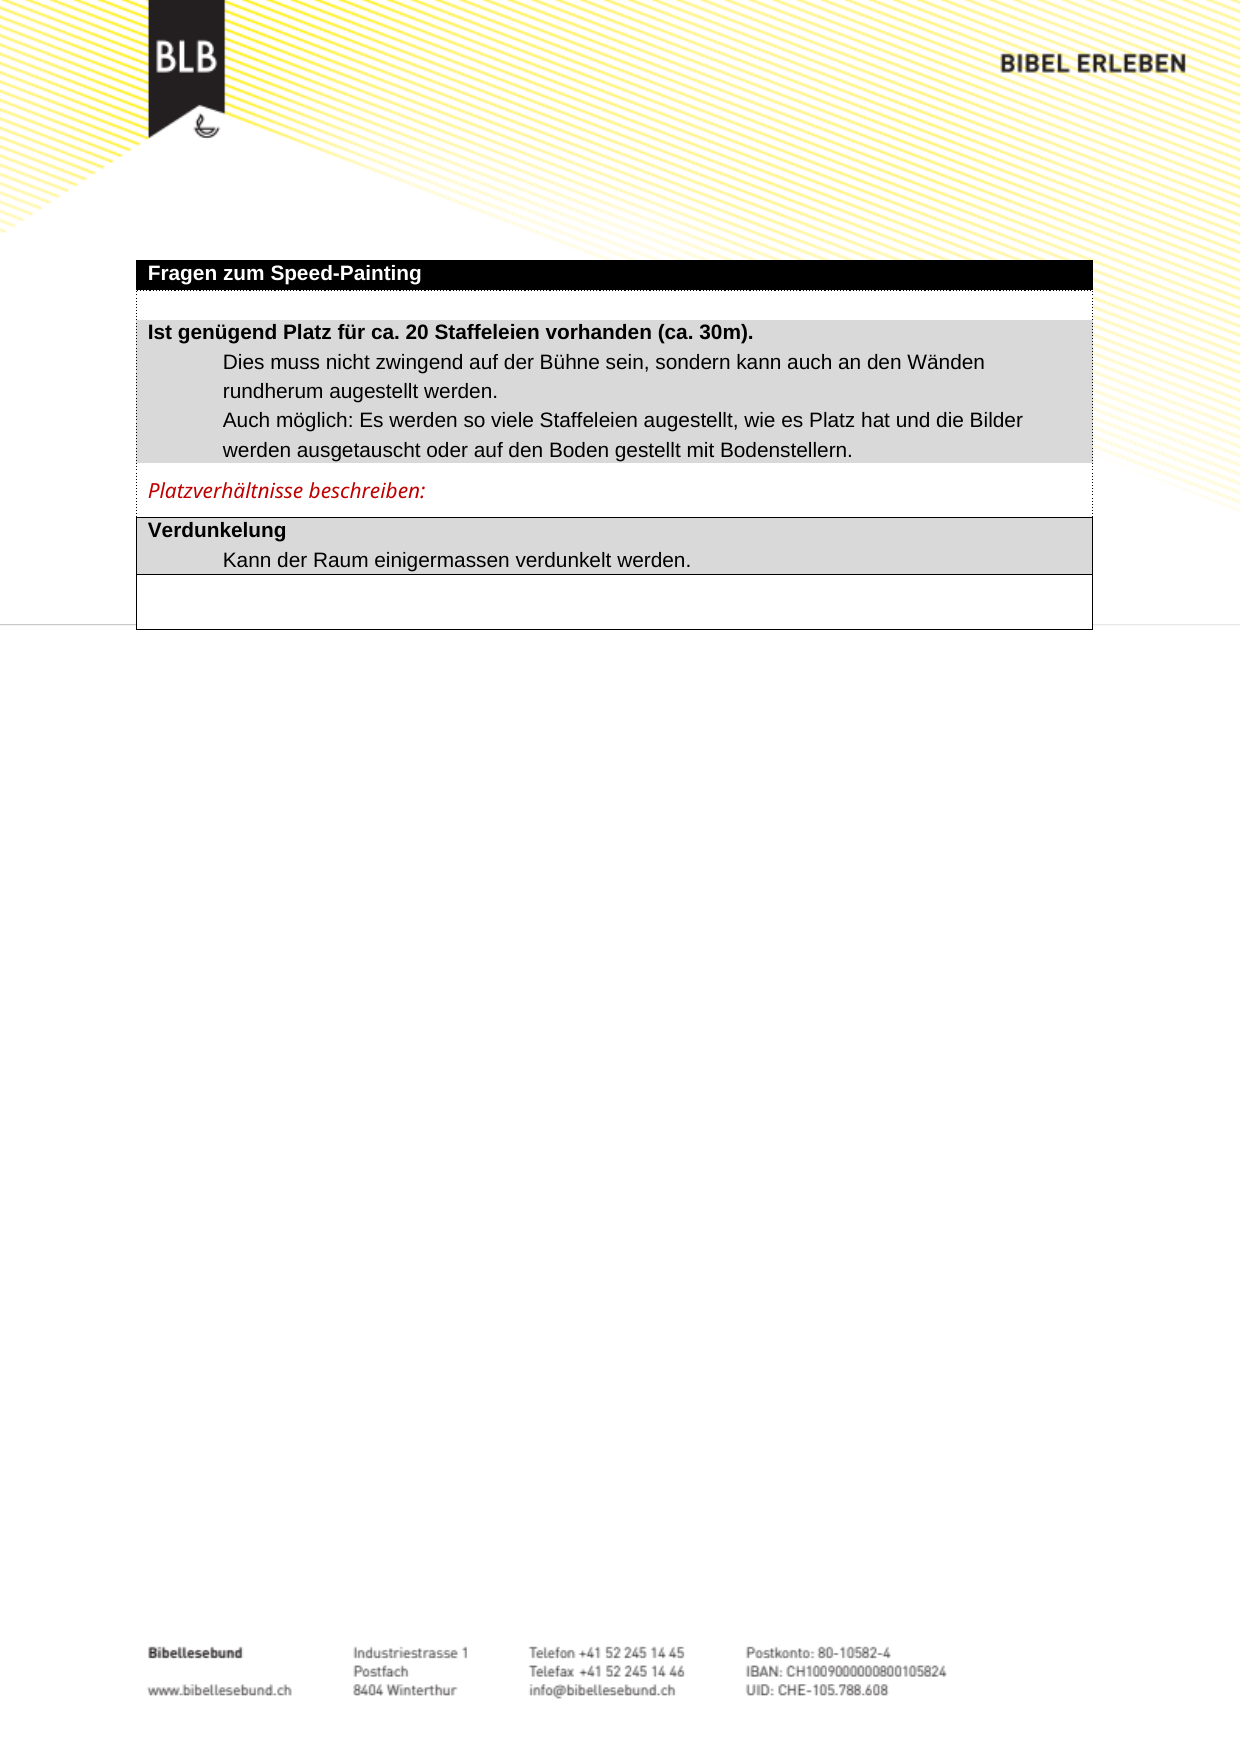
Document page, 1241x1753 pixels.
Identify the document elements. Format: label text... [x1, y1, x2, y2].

table_cell [136, 290, 1093, 320]
table_cell Platzverhältnisse beschreiben: [136, 463, 1093, 517]
table_cell Verdunkelung Kann der Raum einigermassen verdunkelt werden. [137, 518, 1092, 574]
table_cell [137, 575, 1092, 629]
table_header Fragen zum Speed-Painting [136, 260, 1093, 290]
table_cell Ist genügend Platz für ca. 20 Staffeleien vorhanden (ca. 30m). Dies muss nicht zwingend auf der Bühne sein, sondern kann auch an den Wänden rundherum augestellt werden. Auch möglich: Es werden so viele Staffeleien augestellt, wie es Platz hat und die Bilder werden ausgetauscht oder auf den Boden gestellt mit Bodenstellern. [136, 320, 1093, 463]
